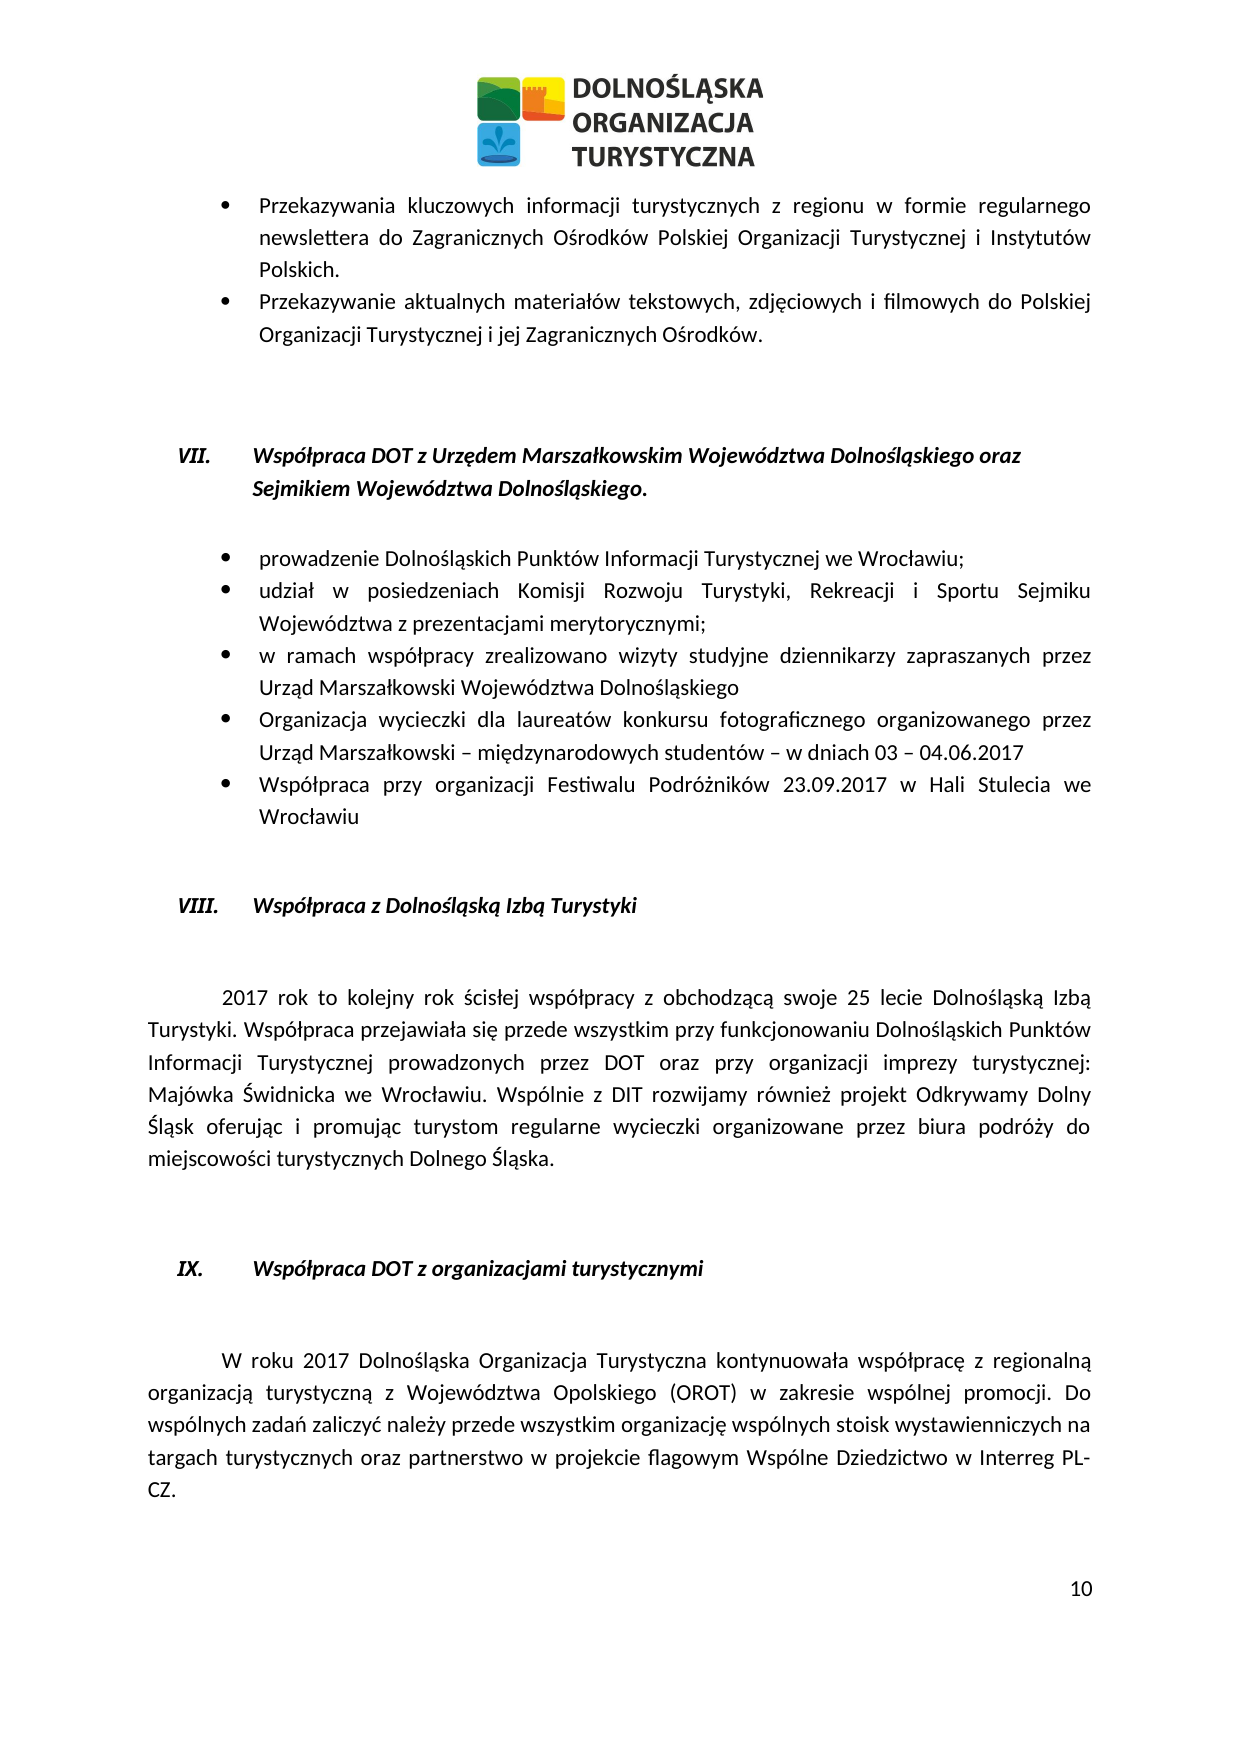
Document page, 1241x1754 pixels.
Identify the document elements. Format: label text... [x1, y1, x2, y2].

list Współpraca przy organizacji Festiwalu Podróżników 23.09.2017 w Hali Stulecia we Wrocławiu [221, 770, 1092, 830]
text 2017 rok to kolejny rok ścisłej współpracy z obchodzącą swoje 25 lecie Dolnośląską Izbą Turystyki. Współpraca przejawiała się przede wszystkim przy funkcjonowaniu Dolnośląskich Punktów Informacji Turystycznej prowadzonych przez DOT oraz przy organizacji imprezy turystycznej: Majówka Świdnicka we Wrocławiu. Wspólnie z DIT rozwijamy również projekt Odkrywamy Dolny Śląsk oferując i promując turystom regularne wycieczki organizowane przez biura podróży do miejscowości turystycznych Dolnego Śląska. [148, 983, 1092, 1172]
list Przekazywania kluczowych informacji turystycznych z regionu w formie regularnego newslettera do Zagranicznych Ośrodków Polskiej Organizacji Turystycznej i Instytutów Polskich. [221, 191, 1092, 283]
list Przekazywanie aktualnych materiałów tekstowych, zdjęciowych i filmowych do Polskiej Organizacji Turystycznej i jej Zagranicznych Ośrodków. [221, 287, 1092, 348]
list prowadzenie Dolnośląskich Punktów Informacji Turystycznej we Wrocławiu; [221, 544, 1092, 572]
picture [477, 73, 764, 167]
text W roku 2017 Dolnośląska Organizacja Turystyczna kontynuowała współpracę z regionalną organizacją turystyczną z Województwa Opolskiego (OROT) w zakresie wspólnej promocji. Do wspólnych zadań zaliczyć należy przede wszystkim organizację wspólnych stoisk wystawienniczych na targach turystycznych oraz partnerstwo w projekcie flagowym Wspólne Dziedzictwo w Interreg PL-CZ. [148, 1346, 1092, 1503]
list w ramach współpracy zrealizowano wizyty studyjne dziennikarzy zapraszanych przez Urząd Marszałkowski Województwa Dolnośląskiego [221, 641, 1092, 701]
subtitle Współpraca DOT z organizacjami turystycznymi [177, 1254, 1092, 1283]
list udział w posiedzeniach Komisji Rozwoju Turystyki, Rekreacji i Sportu Sejmiku Województwa z prezentacjami merytorycznymi; [221, 577, 1092, 637]
subtitle Współpraca DOT z Urzędem Marszałkowskim Województwa Dolnośląskiego oraz Sejmikiem Województwa Dolnośląskiego. [177, 441, 1092, 502]
list Organizacja wycieczki dla laureatów konkursu fotograficznego organizowanego przez Urząd Marszałkowski – międzynarodowych studentów – w dniach 03 – 04.06.2017 [221, 705, 1092, 766]
subtitle Współpraca z Dolnośląską Izbą Turystyki [177, 891, 1092, 920]
